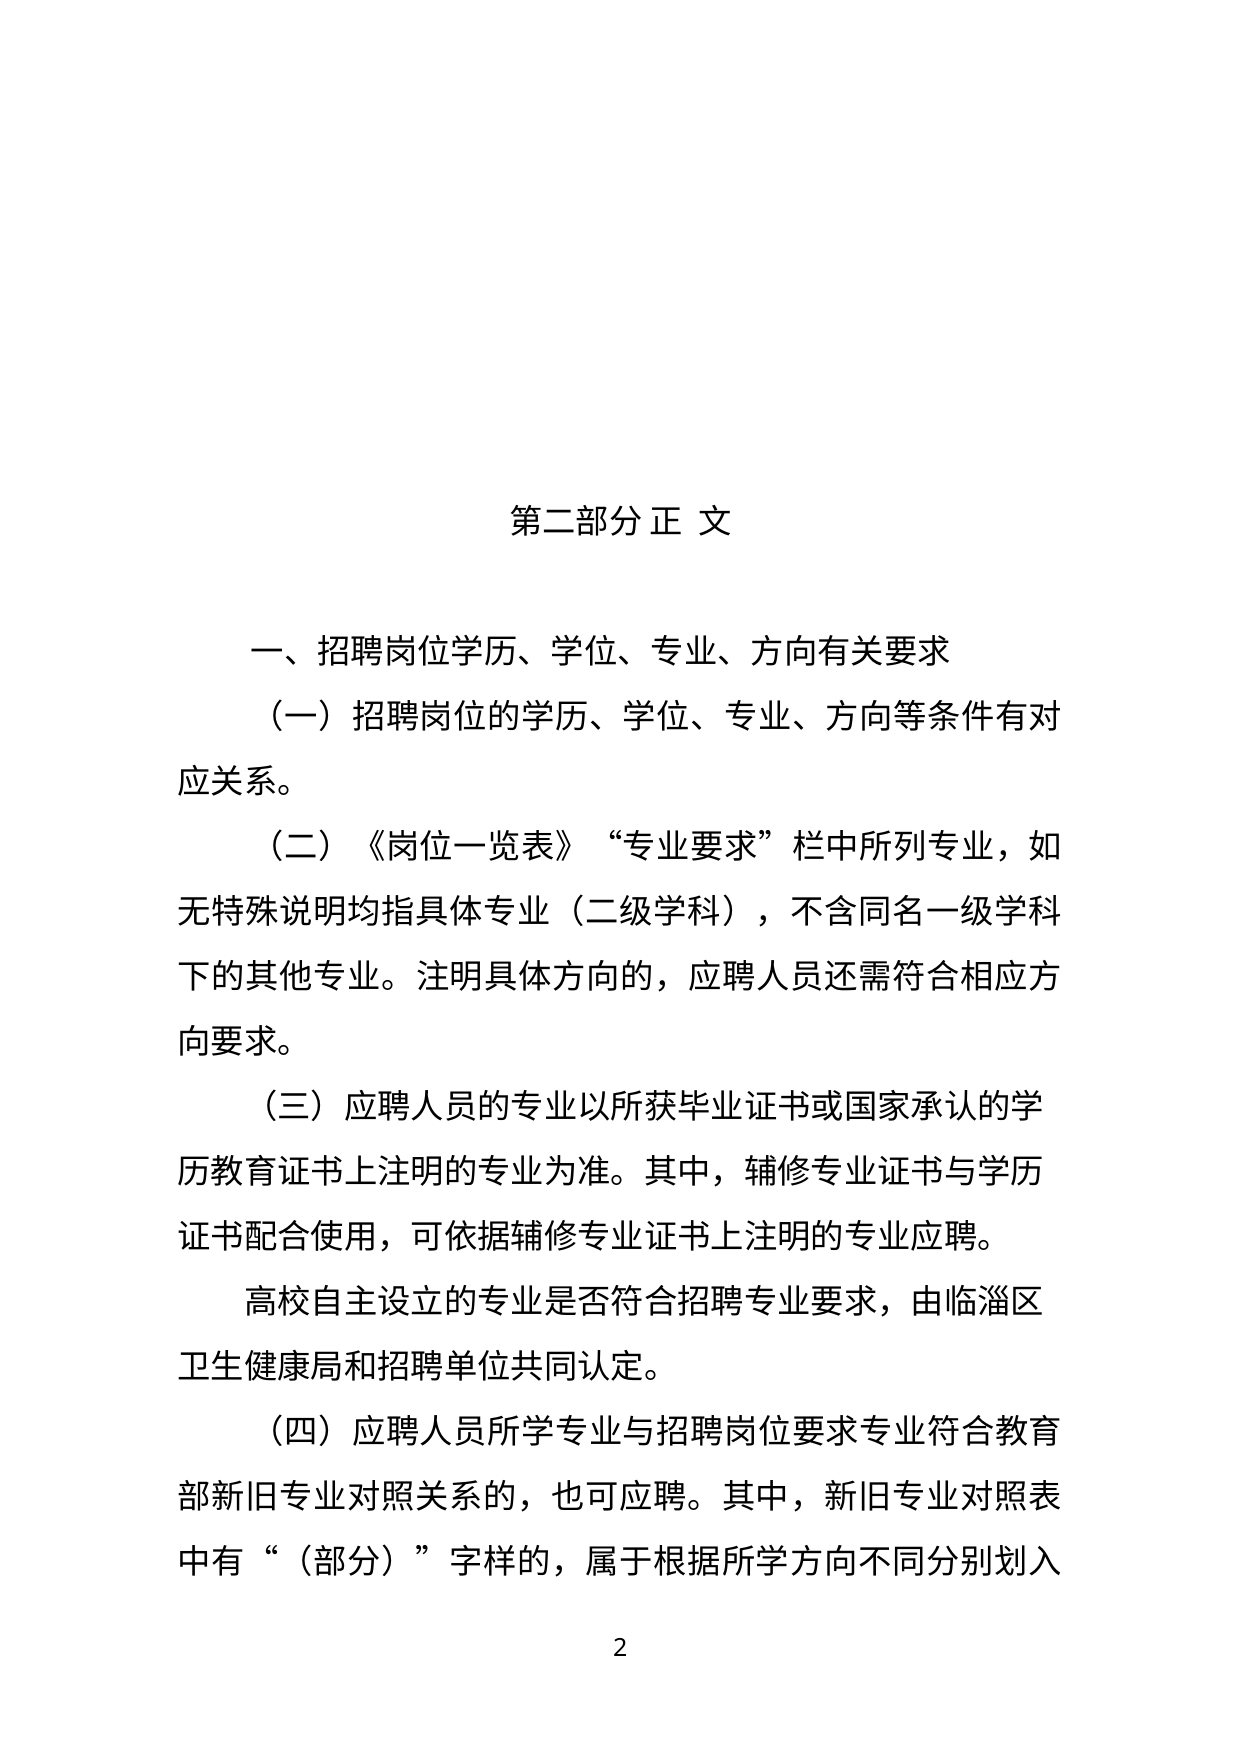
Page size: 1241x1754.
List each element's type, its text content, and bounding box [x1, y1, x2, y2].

text 一、招聘岗位学历、学位、专业、方向有关要求 [177, 617, 1063, 682]
text （三）应聘人员的专业以所获毕业证书或国家承认的学历教育证书上注明的专业为准。其中，辅修专业证书与学历证书配合使用，可依据辅修专业证书上注明的专业应聘。 [177, 1072, 1063, 1267]
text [177, 1397, 1063, 1592]
text 高校自主设立的专业是否符合招聘专业要求，由临淄区卫生健康局和招聘单位共同认定。 [177, 1267, 1063, 1397]
text （二）《岗位一览表》“专业要求”栏中所列专业，如无特殊说明均指具体专业（二级学科），不含同名一级学科下的其他专业。注明具体方向的，应聘人员还需符合相应方向要求。 [177, 812, 1063, 1072]
list 第二部分 正 文 [177, 487, 1063, 552]
text （一）招聘岗位的学历、学位、专业、方向等条件有对应关系。 [177, 682, 1063, 812]
